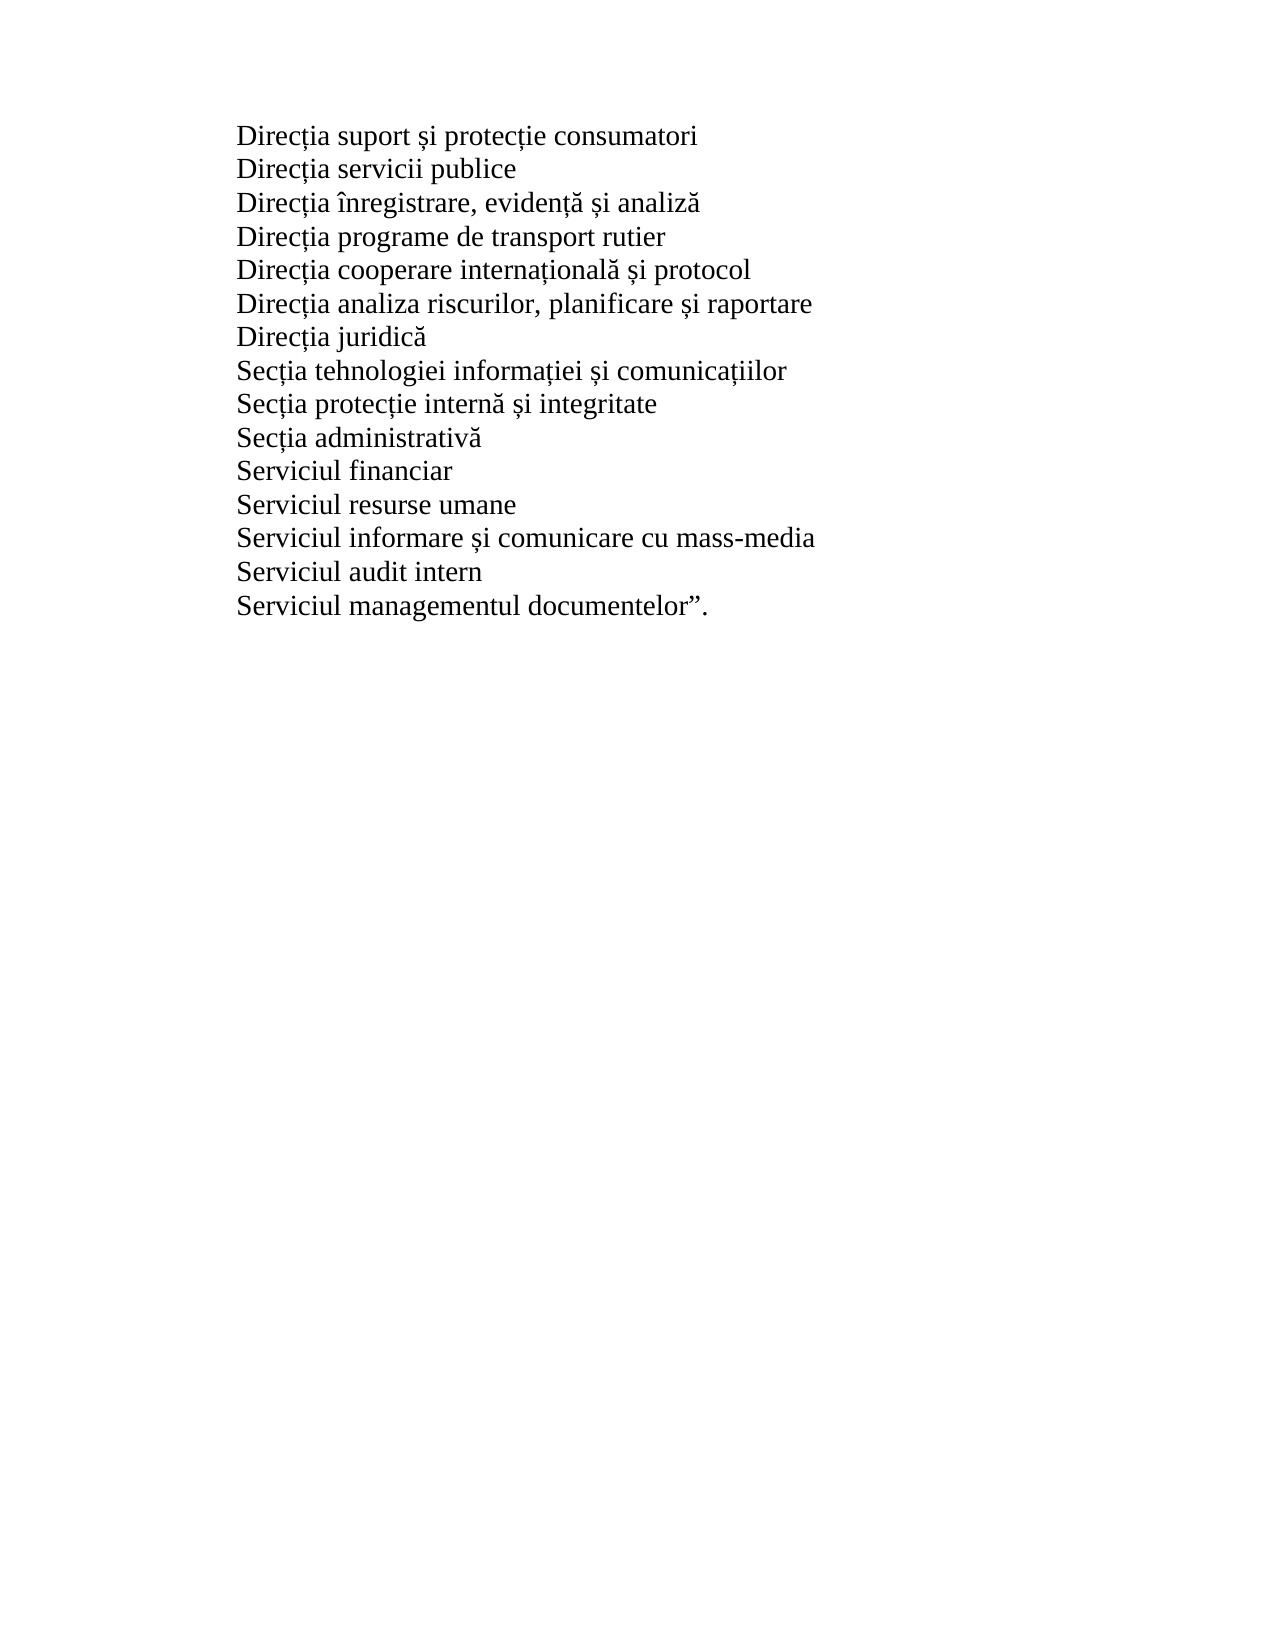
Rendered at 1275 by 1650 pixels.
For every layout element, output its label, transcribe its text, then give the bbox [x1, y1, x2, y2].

text Direcția servicii publice [177, 152, 1186, 185]
text Serviciul managementul documentelor”. [177, 588, 1186, 621]
text Secția protecție internă și integritate [177, 386, 1186, 420]
text Direcția analiza riscurilor, planificare și raportare [177, 286, 1186, 319]
text Serviciul financiar [177, 453, 1186, 487]
text Direcția înregistrare, evidență și analiză [177, 185, 1186, 219]
text Direcția suport și protecție consumatori [177, 118, 1186, 152]
text Secția tehnologiei informației și comunicațiilor [177, 353, 1186, 386]
text Secția administrativă [177, 420, 1186, 453]
text Serviciul resurse umane [177, 487, 1186, 521]
text Direcția juridică [177, 319, 1186, 353]
text Serviciul informare și comunicare cu mass-media [177, 521, 1186, 554]
text Serviciul audit intern [177, 554, 1186, 588]
text Direcția cooperare internațională și protocol [177, 252, 1186, 286]
text Direcția programe de transport rutier [177, 219, 1186, 252]
